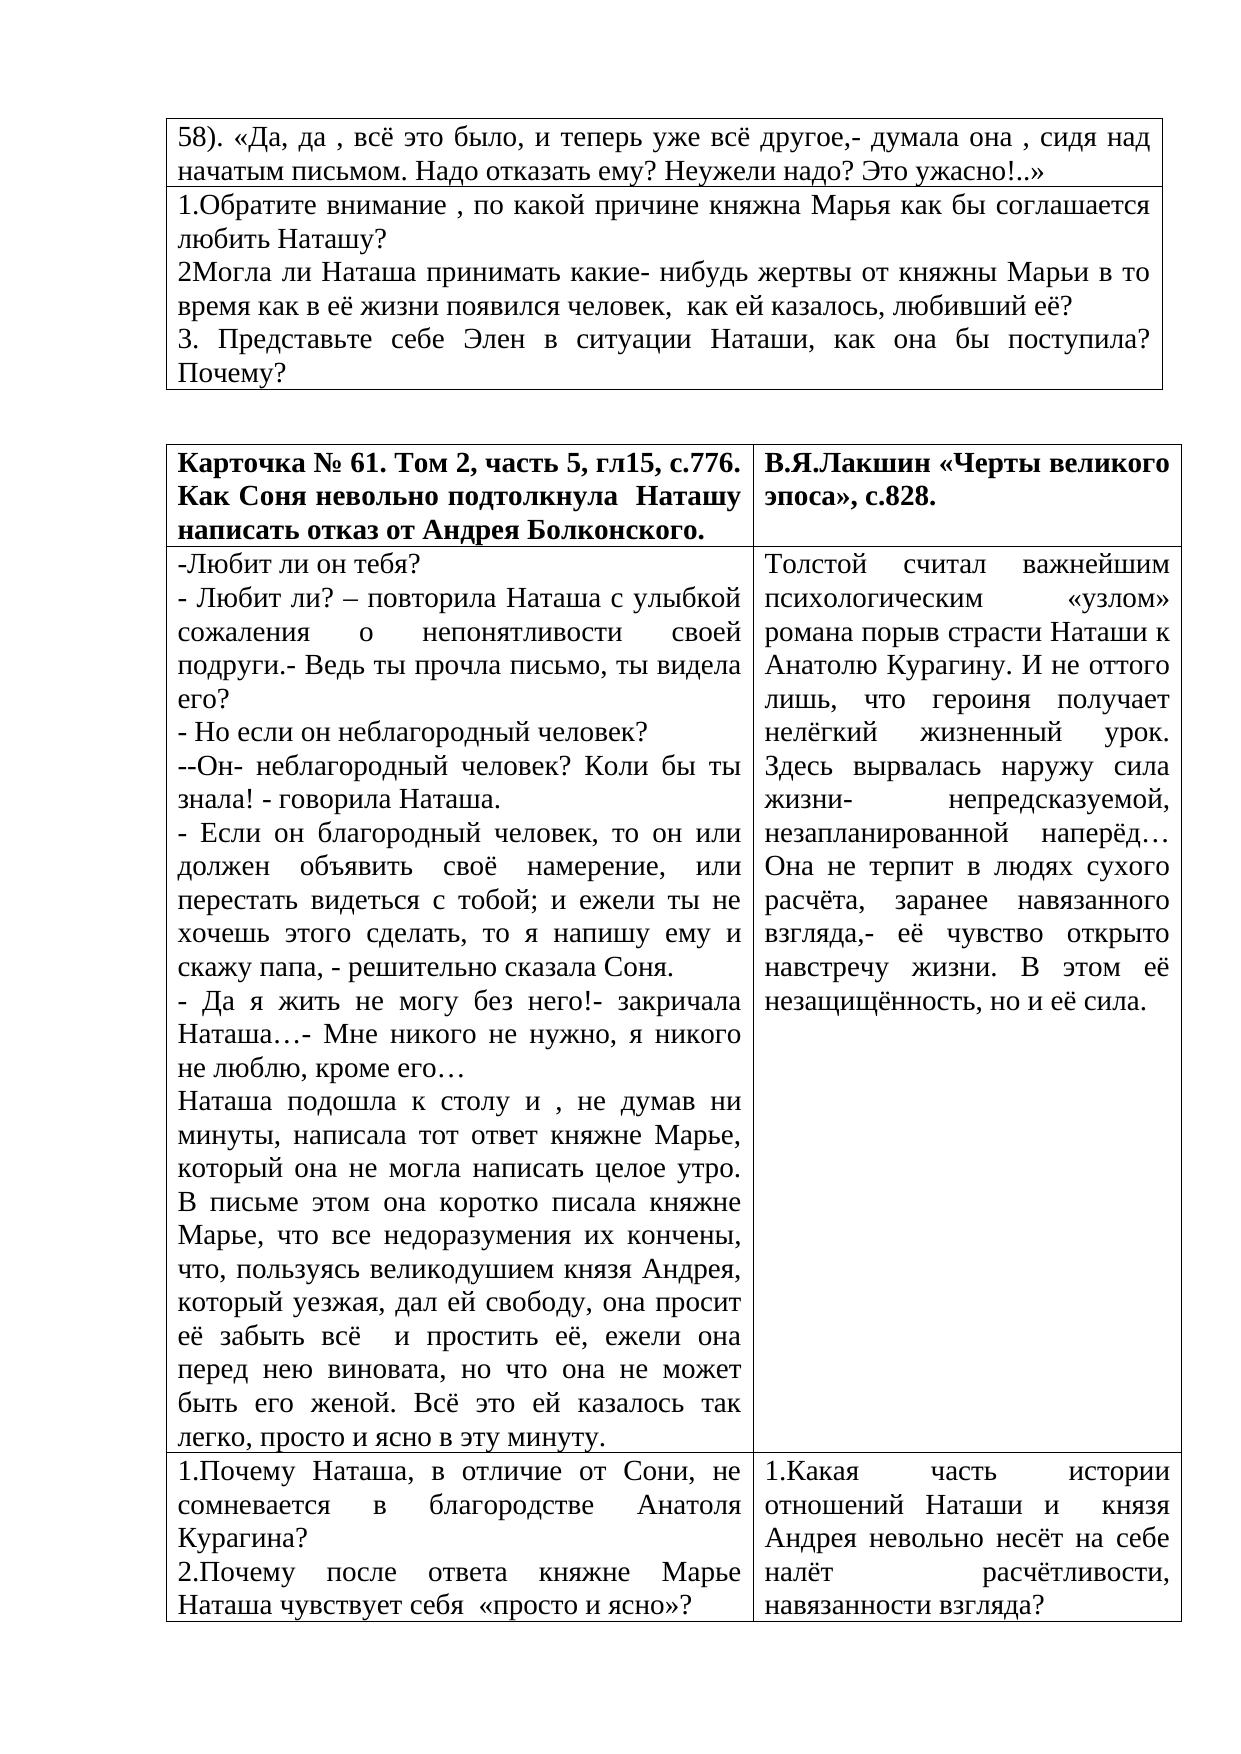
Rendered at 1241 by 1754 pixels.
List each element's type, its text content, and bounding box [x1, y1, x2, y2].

table_cell Толстой считал важнейшим психологическим «узлом» романа порыв страсти Наташи к Анатолю Курагину. И не оттого лишь, что героиня получает нелёгкий жизненный урок. Здесь вырвалась наружу сила жизни- непредсказуемой, незапланированной наперёд…Она не терпит в людях сухого расчёта, заранее навязанного взгляда,- её чувство открыто навстречу жизни. В этом её незащищённость, но и её сила. [754, 547, 1181, 1452]
table_cell -Любит ли он тебя? - Любит ли? – повторила Наташа с улыбкой сожаления о непонятливости своей подруги.- Ведь ты прочла письмо, ты видела его? - Но если он неблагородный человек? --Он- неблагородный человек? Коли бы ты знала! - говорила Наташа. - Если он благородный человек, то он или должен объявить своё намерение, или перестать видеться с тобой; и ежели ты не хочешь этого сделать, то я напишу ему и скажу папа, - решительно сказала Соня. - Да я жить не могу без него!- закричала Наташа…- Мне никого не нужно, я никого не люблю, кроме его… Наташа подошла к столу и , не думав ни минуты, написала тот ответ княжне Марье, который она не могла написать целое утро. В письме этом она коротко писала княжне Марье, что все недоразумения их кончены, что, пользуясь великодушием князя Андрея, который уезжая, дал ей свободу, она просит её забыть всё и простить её, ежели она перед нею виновата, но что она не может быть его женой. Всё это ей казалось так легко, просто и ясно в эту минуту. [167, 547, 753, 1452]
table_header В.Я.Лакшин «Черты великого эпоса», с.828. [754, 445, 1181, 546]
table_cell 1.Обратите внимание , по какой причине княжна Марья как бы соглашается любить Наташу? 2Могла ли Наташа принимать какие- нибудь жертвы от княжны Марьи в то время как в её жизни появился человек, как ей казалось, любивший её? 3. Представьте себе Элен в ситуации Наташи, как она бы поступила? Почему? [167, 187, 1162, 388]
table_header Карточка № 61. Том 2, часть 5, гл15, с.776. Как Соня невольно подтолкнула Наташу написать отказ от Андрея Болконского. [167, 445, 753, 546]
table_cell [167, 1453, 753, 1621]
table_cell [167, 119, 1162, 186]
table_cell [754, 1453, 1181, 1621]
